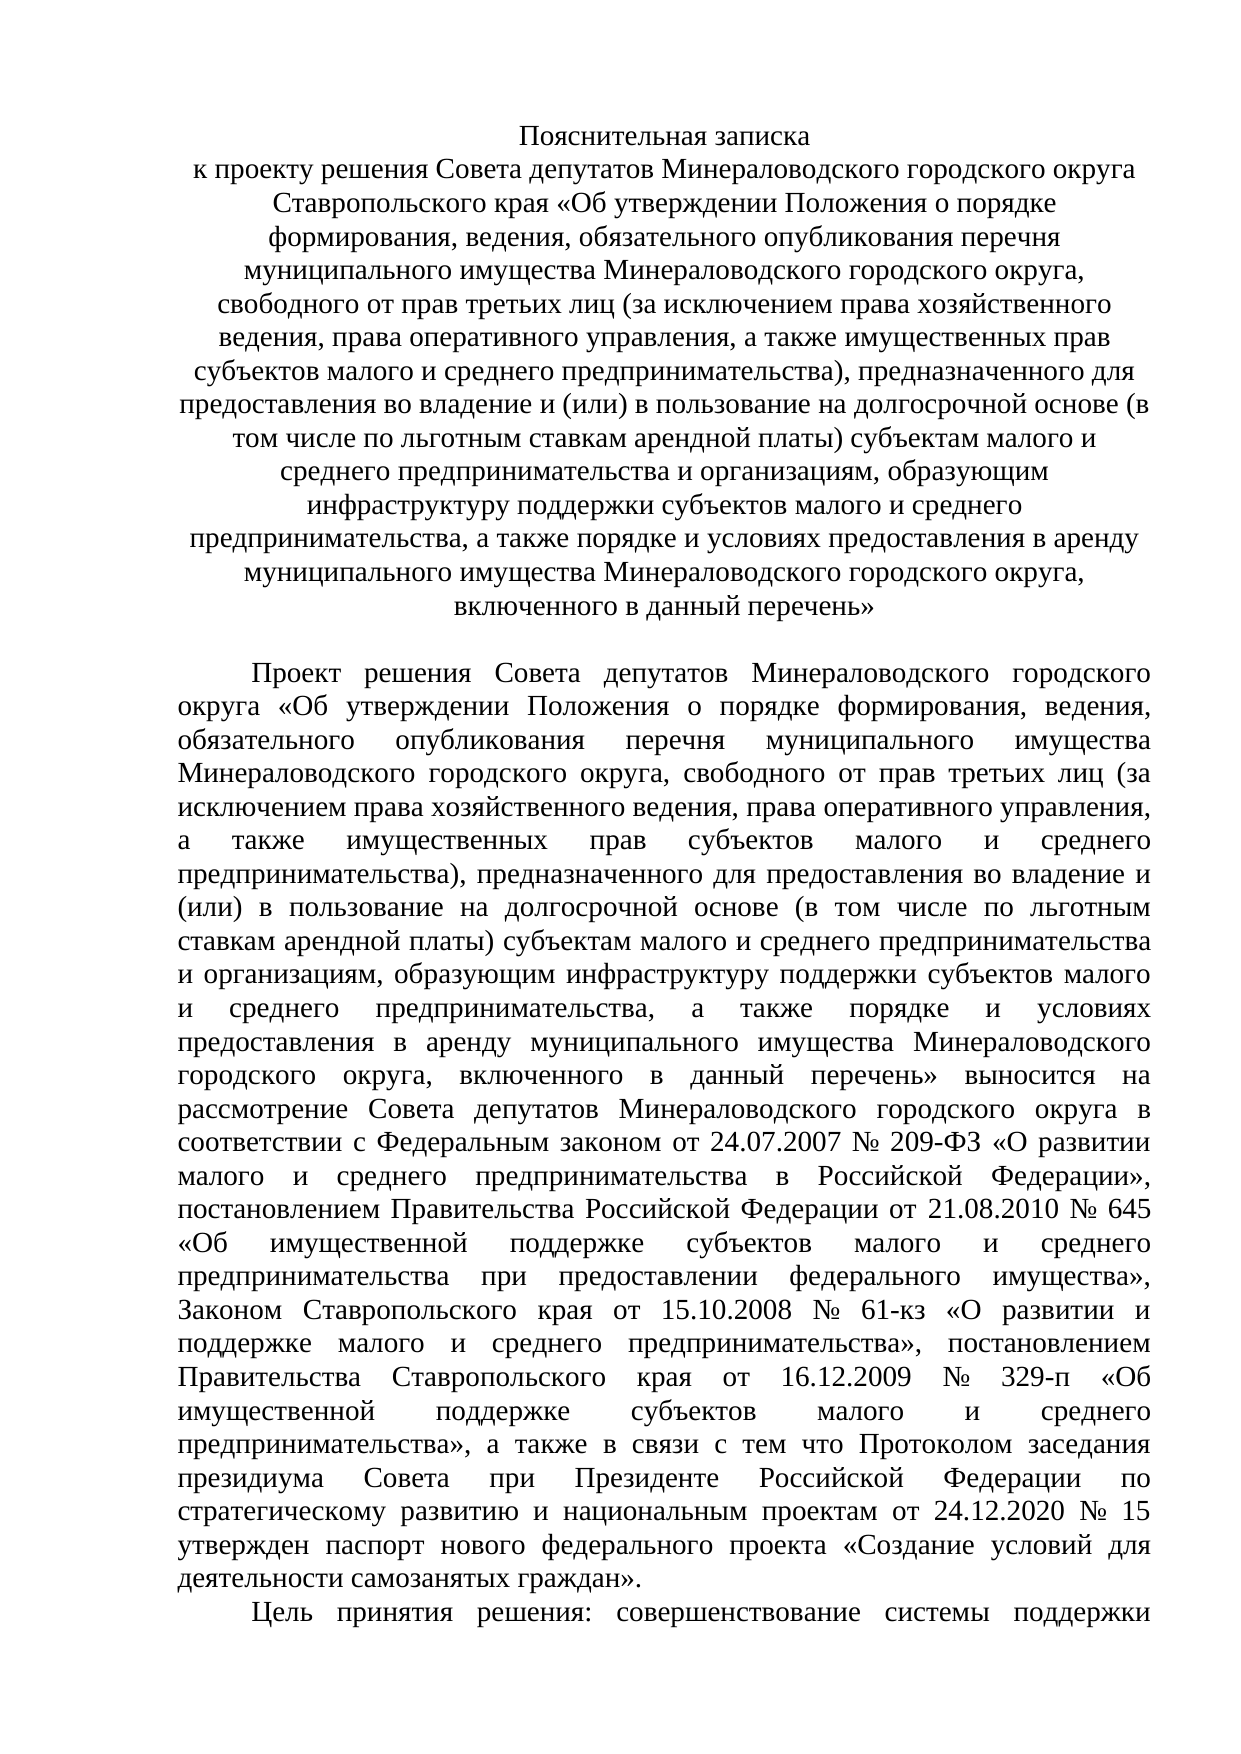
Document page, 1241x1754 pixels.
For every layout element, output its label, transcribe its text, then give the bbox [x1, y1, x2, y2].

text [177, 1594, 1152, 1627]
text Проект решения Совета депутатов Минераловодского городского округа «Об утверждении Положения о порядке формирования, ведения, обязательного опубликования перечня муниципального имущества Минераловодского городского округа, свободного от прав третьих лиц (за исключением права хозяйственного ведения, права оперативного управления, а также имущественных прав субъектов малого и среднего предпринимательства), предназначенного для предоставления во владение и (или) в пользование на долгосрочной основе (в том числе по льготным ставкам арендной платы) субъектам малого и среднего предпринимательства и организациям, образующим инфраструктуру поддержки субъектов малого и среднего предпринимательства, а также порядке и условиях предоставления в аренду муниципального имущества Минераловодского городского округа, включенного в данный перечень» выносится на рассмотрение Совета депутатов Минераловодского городского округа в соответствии с Федеральным законом от 24.07.2007 № 209-ФЗ «О развитии малого и среднего предпринимательства в Российской Федерации», постановлением Правительства Российской Федерации от 21.08.2010 № 645 «Об имущественной поддержке субъектов малого и среднего предпринимательства при предоставлении федерального имущества», Законом Ставропольского края от 15.10.2008 № 61-кз «О развитии и поддержке малого и среднего предпринимательства», постановлением Правительства Ставропольского края от 16.12.2009 № 329-п «Об имущественной поддержке субъектов малого и среднего предпринимательства», а также в связи с тем что Протоколом заседания президиума Совета при Президенте Российской Федерации по стратегическому развитию и национальным проектам от 24.12.2020 № 15 утвержден паспорт нового федерального проекта «Создание условий для деятельности самозанятых граждан». [177, 655, 1152, 1594]
text к проекту решения Совета депутатов Минераловодского городского округа Ставропольского края «Об утверждении Положения о порядке формирования, ведения, обязательного опубликования перечня муниципального имущества Минераловодского городского округа, свободного от прав третьих лиц (за исключением права хозяйственного ведения, права оперативного управления, а также имущественных прав субъектов малого и среднего предпринимательства), предназначенного для предоставления во владение и (или) в пользование на долгосрочной основе (в том числе по льготным ставкам арендной платы) субъектам малого и среднего предпринимательства и организациям, образующим инфраструктуру поддержки субъектов малого и среднего предпринимательства, а также порядке и условиях предоставления в аренду муниципального имущества Минераловодского городского округа, включенного в данный перечень» [177, 152, 1152, 621]
text Пояснительная записка [177, 118, 1152, 152]
